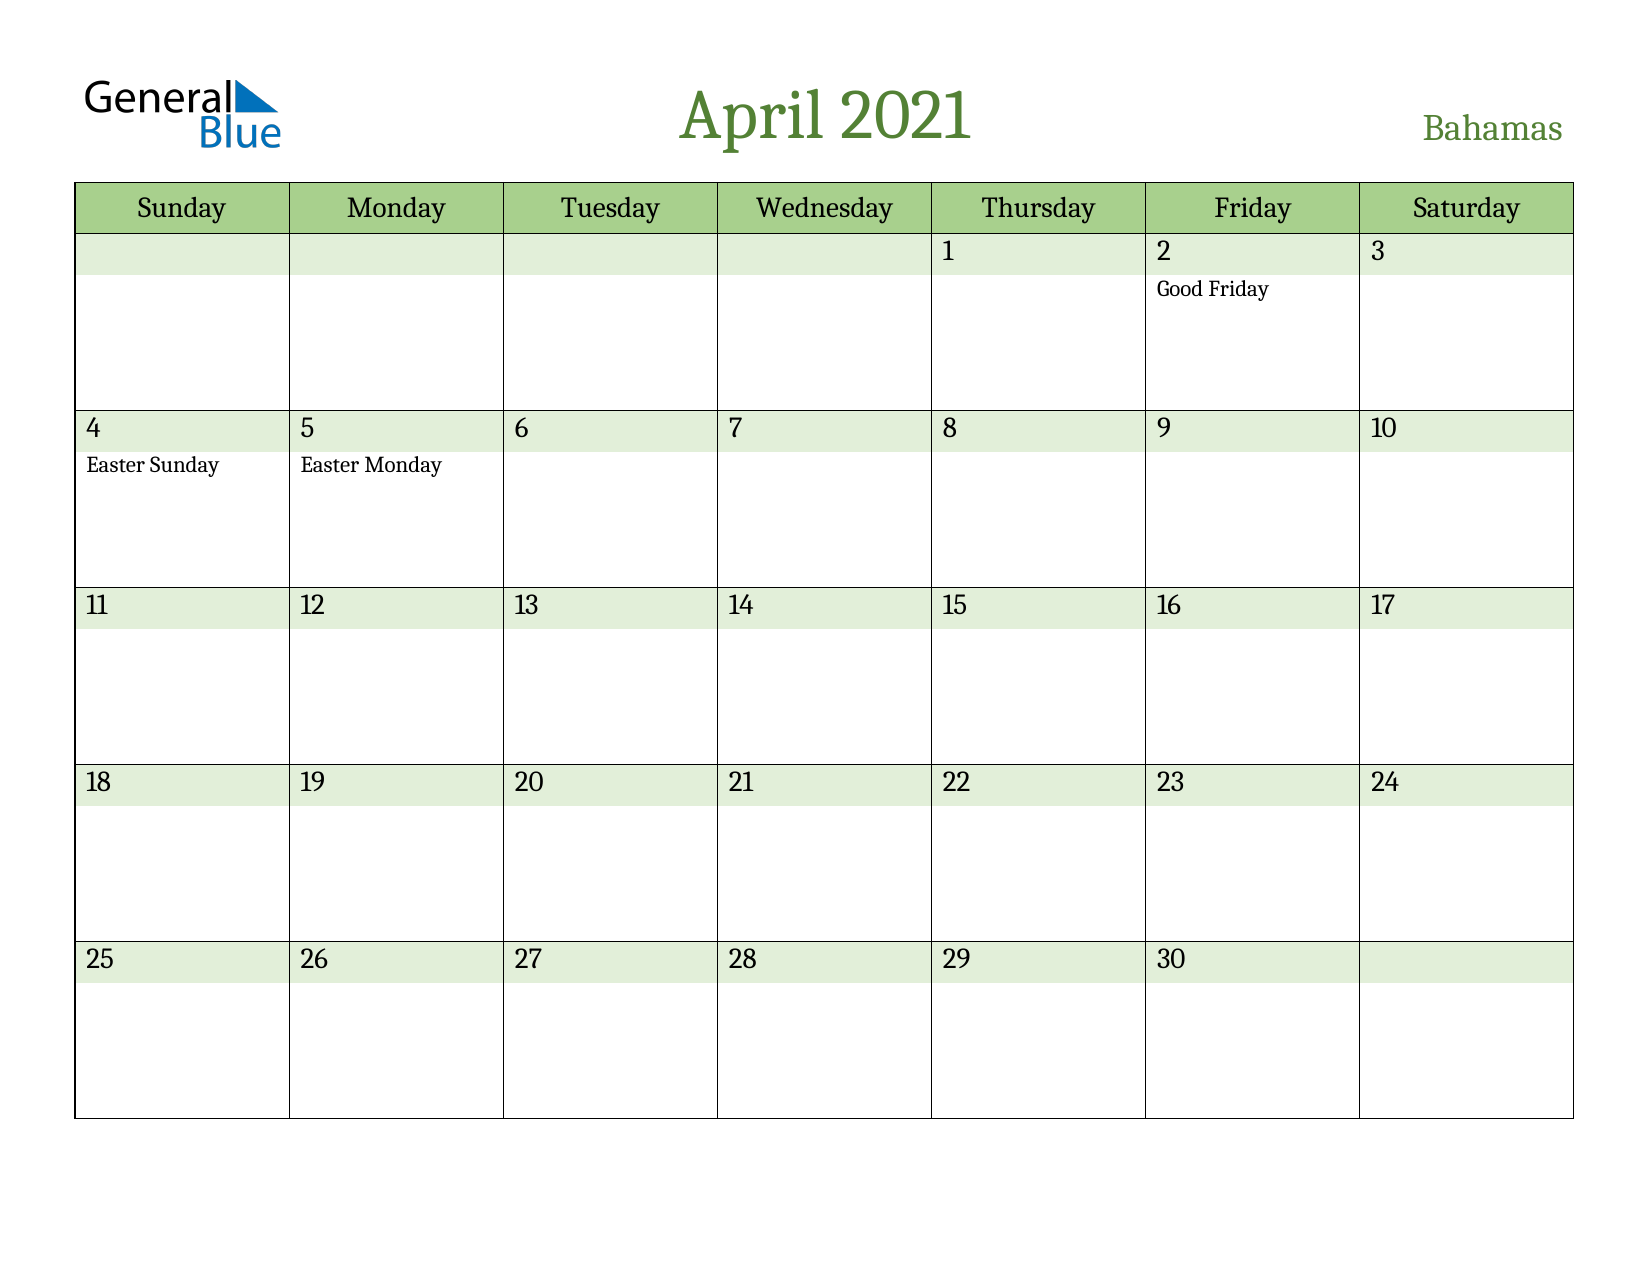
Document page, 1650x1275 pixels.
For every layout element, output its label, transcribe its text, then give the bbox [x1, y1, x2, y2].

table_cell [718, 275, 931, 410]
table_cell 13 [504, 588, 717, 629]
table_cell [504, 234, 717, 275]
table_cell [932, 806, 1145, 941]
table_cell 30 [1146, 942, 1359, 983]
table_cell 17 [1360, 588, 1573, 629]
table_cell 26 [290, 942, 503, 983]
table_cell [504, 275, 717, 410]
table_cell [718, 629, 931, 764]
table_cell 8 [932, 411, 1145, 452]
table_cell [290, 234, 503, 275]
table_cell Monday [290, 183, 503, 233]
table_cell Wednesday [718, 183, 931, 233]
picture [85, 80, 281, 148]
table_cell 9 [1146, 411, 1359, 452]
table_cell Tuesday [504, 183, 717, 233]
table_cell [718, 983, 931, 1118]
table_cell 21 [718, 765, 931, 806]
table_cell Easter Monday [290, 452, 503, 587]
table_header Bahamas [1146, 75, 1574, 182]
table_cell Good Friday [1146, 275, 1359, 410]
table_cell [718, 234, 931, 275]
table_cell Sunday [76, 183, 289, 233]
table_cell [76, 629, 289, 764]
table_cell 10 [1360, 411, 1573, 452]
table_cell Saturday [1360, 183, 1573, 233]
table_cell [504, 983, 717, 1118]
table_cell 1 [932, 234, 1145, 275]
table_cell 27 [504, 942, 717, 983]
table_cell Friday [1146, 183, 1359, 233]
table_cell 2 [1146, 234, 1359, 275]
table_cell 4 [76, 411, 289, 452]
table_cell [504, 806, 717, 941]
table_cell [1146, 806, 1359, 941]
table_cell 6 [504, 411, 717, 452]
table_header April 2021 [503, 75, 1146, 182]
table_cell 29 [932, 942, 1145, 983]
table_cell [718, 452, 931, 587]
table_cell 23 [1146, 765, 1359, 806]
table_cell [76, 983, 289, 1118]
table_cell [290, 275, 503, 410]
table_cell 12 [290, 588, 503, 629]
table_cell [932, 629, 1145, 764]
table_cell [1360, 983, 1573, 1118]
table_cell [1146, 452, 1359, 587]
table_cell [1360, 275, 1573, 410]
table_cell [76, 275, 289, 410]
table_cell [932, 983, 1145, 1118]
table_cell 25 [76, 942, 289, 983]
table_cell 3 [1360, 234, 1573, 275]
table_cell [718, 806, 931, 941]
table_cell [1360, 942, 1573, 983]
table_cell [290, 806, 503, 941]
table_cell [504, 452, 717, 587]
table_header [75, 75, 503, 182]
table_cell Easter Sunday [76, 452, 289, 587]
table_cell [1360, 452, 1573, 587]
table_cell 24 [1360, 765, 1573, 806]
table_cell Thursday [932, 183, 1145, 233]
table_cell [932, 452, 1145, 587]
table_cell 20 [504, 765, 717, 806]
table_cell [504, 629, 717, 764]
table_cell [290, 983, 503, 1118]
table_cell 14 [718, 588, 931, 629]
table_cell 16 [1146, 588, 1359, 629]
table_cell [1360, 629, 1573, 764]
table_cell [932, 275, 1145, 410]
table_cell [1360, 806, 1573, 941]
table_cell [1146, 629, 1359, 764]
table_cell [76, 234, 289, 275]
table_cell 28 [718, 942, 931, 983]
table_cell 18 [76, 765, 289, 806]
table_cell [76, 806, 289, 941]
table_cell 19 [290, 765, 503, 806]
table_cell 15 [932, 588, 1145, 629]
table_cell [290, 629, 503, 764]
table_cell 5 [290, 411, 503, 452]
table_cell 7 [718, 411, 931, 452]
table_cell 11 [76, 588, 289, 629]
table_cell 22 [932, 765, 1145, 806]
table_cell [1146, 983, 1359, 1118]
